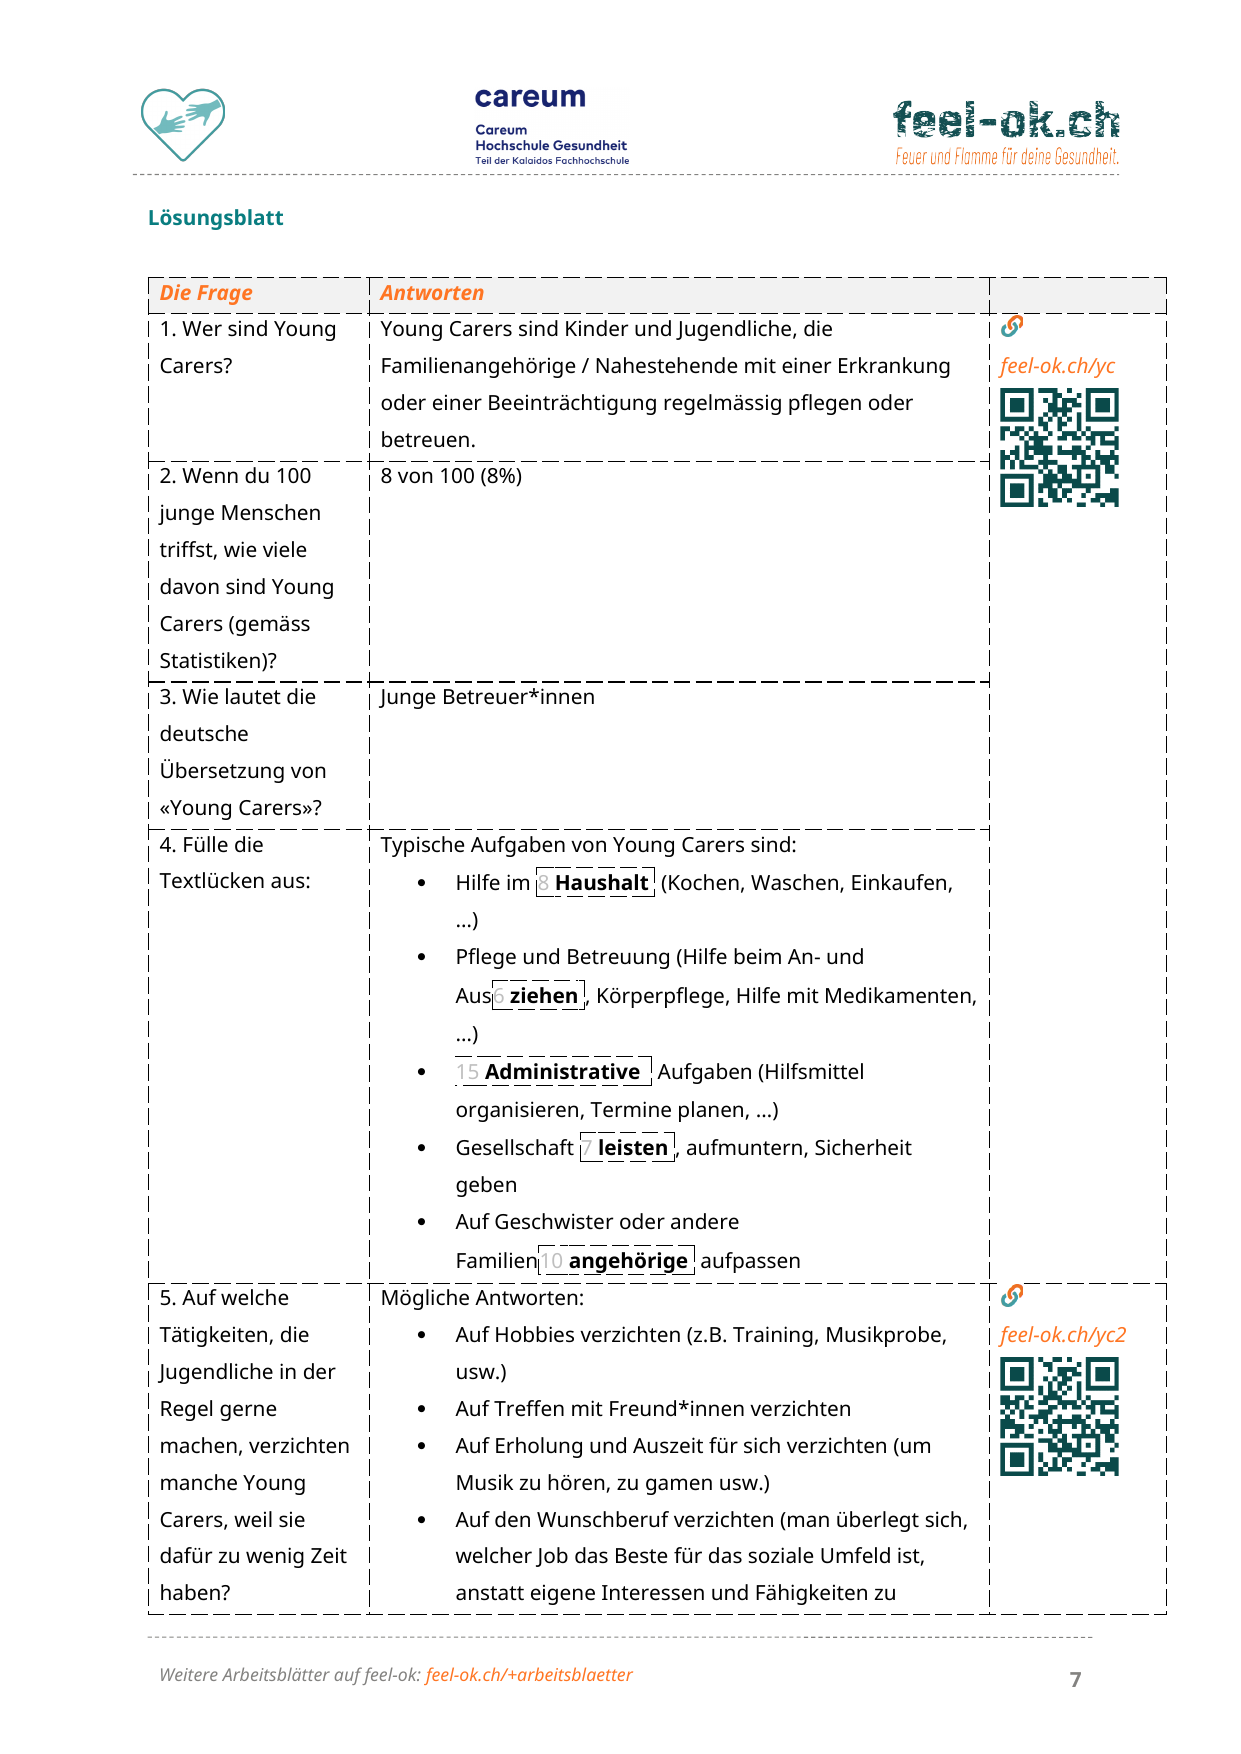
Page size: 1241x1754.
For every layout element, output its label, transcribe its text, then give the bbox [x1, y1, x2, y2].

picture [140, 88, 225, 162]
table_header [989, 277, 1166, 313]
picture [1000, 388, 1119, 507]
table_cell 5. Auf welche Tätigkeiten, die Jugendliche in der Regel gerne machen, verzichten manche Young Carers, weil sie dafür zu wenig Zeit haben? [148, 1283, 369, 1614]
table_header Antworten [369, 277, 989, 313]
picture [1000, 1357, 1119, 1476]
picture [473, 87, 630, 167]
picture [1000, 314, 1023, 337]
table_cell Junge Betreuer*innen [369, 681, 989, 829]
table_cell feel-ok.ch/yc2 [989, 1283, 1166, 1614]
table_cell Young Carers sind Kinder und Jugendliche, die Familienangehörige / Nahestehende mit einer Erkrankung oder einer Beeinträchtigung regelmässig pflegen oder betreuen. [369, 313, 989, 461]
table_cell 2. Wenn du 100 junge Menschen triffst, wie viele davon sind Young Carers (gemäss Statistiken)? [148, 461, 369, 681]
table_cell 1. Wer sind Young Carers? [148, 313, 369, 461]
table_cell 4. Fülle die Textlücken aus: [148, 829, 369, 1282]
table_cell 3. Wie lautet die deutsche Übersetzung von «Young Carers»? [148, 681, 369, 829]
table_cell 8 von 100 (8%) [369, 461, 989, 681]
picture [1000, 1283, 1023, 1307]
table_header Die Frage [148, 277, 369, 313]
text Lösungsblatt [148, 203, 1093, 231]
picture [891, 97, 1121, 169]
table_cell feel-ok.ch/yc [989, 313, 1166, 1282]
table_cell Typische Aufgaben von Young Carers sind: Hilfe im 8 Haushalt (Kochen, Waschen, Einkaufen, …) Pflege und Betreuung (Hilfe beim An- und Aus6 ziehen , Körperpflege, Hilfe mit Medikamenten, …) 15 Administrative Aufgaben (Hilfsmittel organisieren, Termine planen, …) Gesellschaft 7 leisten , aufmuntern, Sicherheit geben Auf Geschwister oder andere Familien10 angehörige aufpassen [369, 829, 989, 1282]
